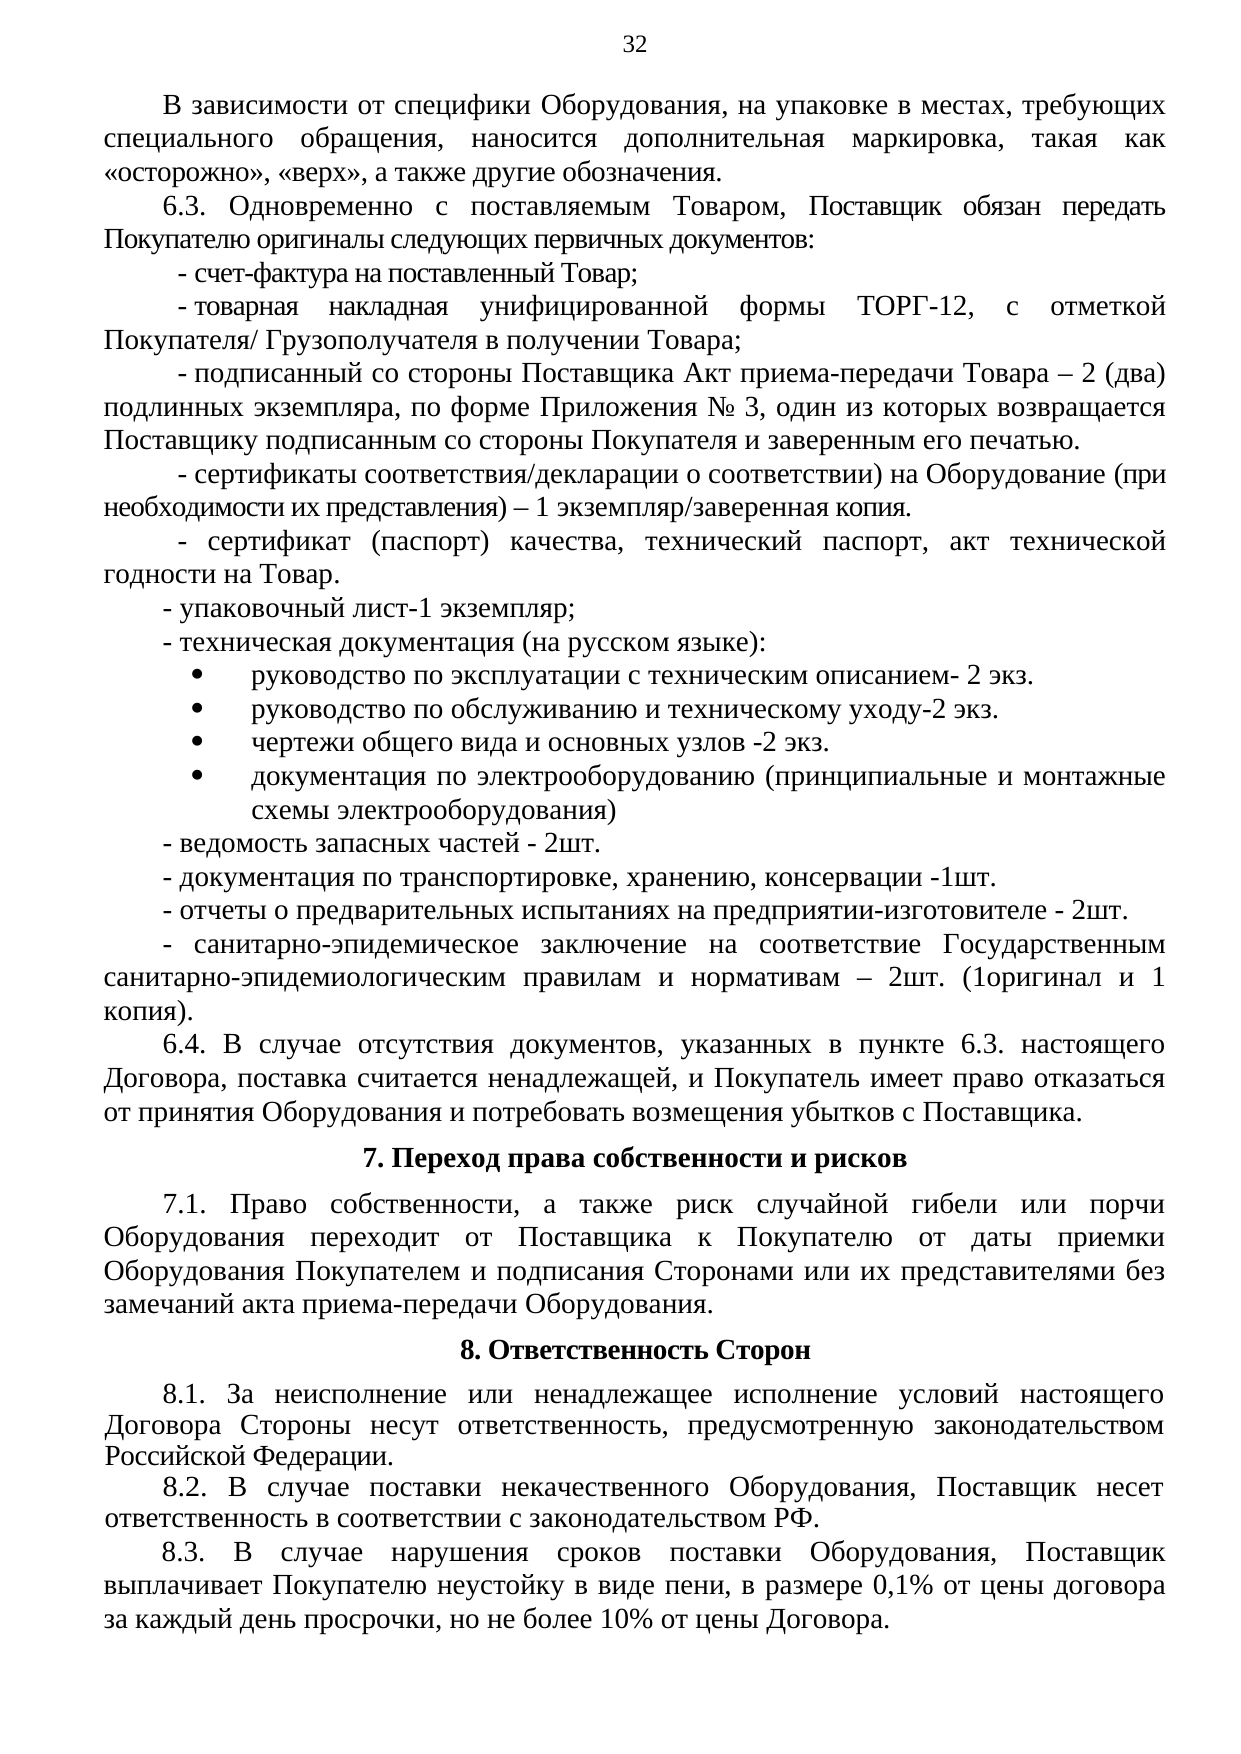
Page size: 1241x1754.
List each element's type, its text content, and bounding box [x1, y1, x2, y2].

text 7. Переход права собственности и рисков [103, 1140, 1167, 1173]
text 7.1. Право собственности, а также риск случайной гибели или порчи Оборудования переходит от Поставщика к Покупателю от даты приемки Оборудования Покупателем и подписания Сторонами или их представителями без замечаний акта приема-передачи Оборудования. [103, 1186, 1167, 1320]
text - санитарно-эпидемическое заключение на соответствие Государственным санитарно-эпидемиологическим правилам и нормативам – 2шт. (1оригинал и 1 копия). [103, 926, 1167, 1027]
list руководство по обслуживанию и техническому уходу-2 экз. [192, 691, 1167, 724]
text В зависимости от специфики Оборудования, на упаковке в местах, требующих специального обращения, наносится дополнительная маркировка, такая как «осторожно», «верх», а также другие обозначения. [103, 87, 1167, 188]
text - упаковочный лист-1 экземпляр; [103, 590, 1167, 624]
list руководство по эксплуатации с техническим описанием- 2 экз. [192, 657, 1167, 691]
text 6.4. В случае отсутствия документов, указанных в пункте 6.3. настоящего Договора, поставка считается ненадлежащей, и Покупатель имеет право отказаться от принятия Оборудования и потребовать возмещения убытков с Поставщика. [103, 1027, 1167, 1127]
text - сертификат (паспорт) качества, технический паспорт, акт технической годности на Товар. [103, 523, 1167, 590]
text 8.3. В случае нарушения сроков поставки Оборудования, Поставщик выплачивает Покупателю неустойку в виде пени, в размере 0,1% от цены договора за каждый день просрочки, но не более 10% от цены Договора. [103, 1534, 1167, 1634]
text - сертификаты соответствия/декларации о соответствии) на Оборудование (при необходимости их представления) – 1 экземпляр/заверенная копия. [103, 456, 1167, 523]
text - отчеты о предварительных испытаниях на предприятии-изготовителе - 2шт. [103, 892, 1167, 926]
text 8. Ответственность Сторон [103, 1332, 1167, 1366]
text 8.2. В случае поставки некачественного Оборудования, Поставщик несет ответственность в соответствии с законодательством РФ. [104, 1472, 1164, 1534]
text - товарная накладная унифицированной формы ТОРГ-12, с отметкой Покупателя/ Грузополучателя в получении Товара; [103, 288, 1167, 355]
list чертежи общего вида и основных узлов -2 экз. [192, 724, 1167, 758]
list документация по электрооборудованию (принципиальные и монтажные схемы электрооборудования) [192, 758, 1167, 825]
text - подписанный со стороны Поставщика Акт приема-передачи Товара – 2 (два) подлинных экземпляра, по форме Приложения № 3, один из которых возвращается Поставщику подписанным со стороны Покупателя и заверенным его печатью. [103, 355, 1167, 456]
text 6.3. Одновременно с поставляемым Товаром, Поставщик обязан передать Покупателю оригиналы следующих первичных документов: [103, 188, 1167, 255]
text 8.1. За неисполнение или ненадлежащее исполнение условий настоящего Договора Стороны несут ответственность, предусмотренную законодательством Российской Федерации. [104, 1378, 1164, 1472]
text - ведомость запасных частей - 2шт. [103, 825, 1167, 859]
text - счет-фактура на поставленный Товар; [103, 255, 1167, 288]
text - техническая документация (на русском языке): [103, 624, 1167, 657]
text - документация по транспортировке, хранению, консервации -1шт. [103, 859, 1167, 892]
